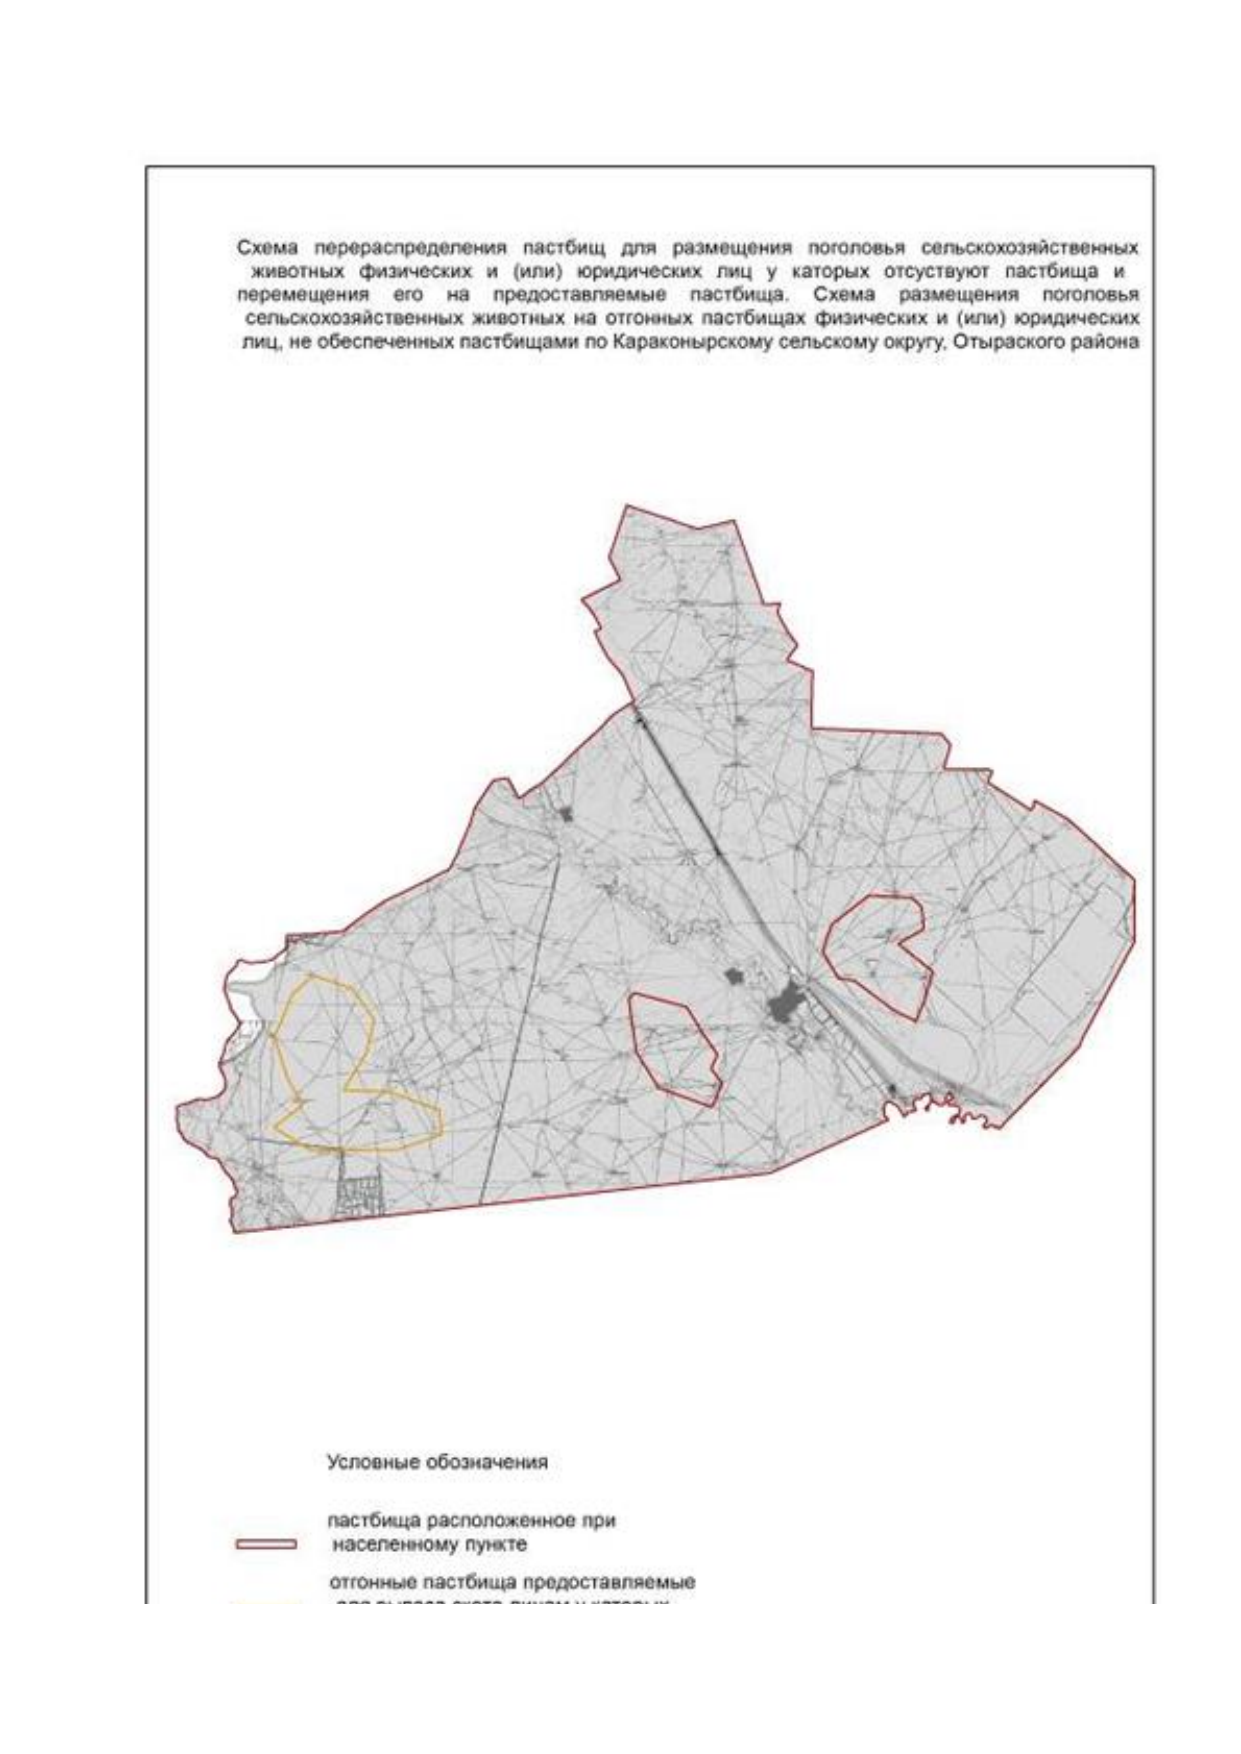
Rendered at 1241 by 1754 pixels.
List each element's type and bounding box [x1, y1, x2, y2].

picture [112, 150, 1203, 1604]
